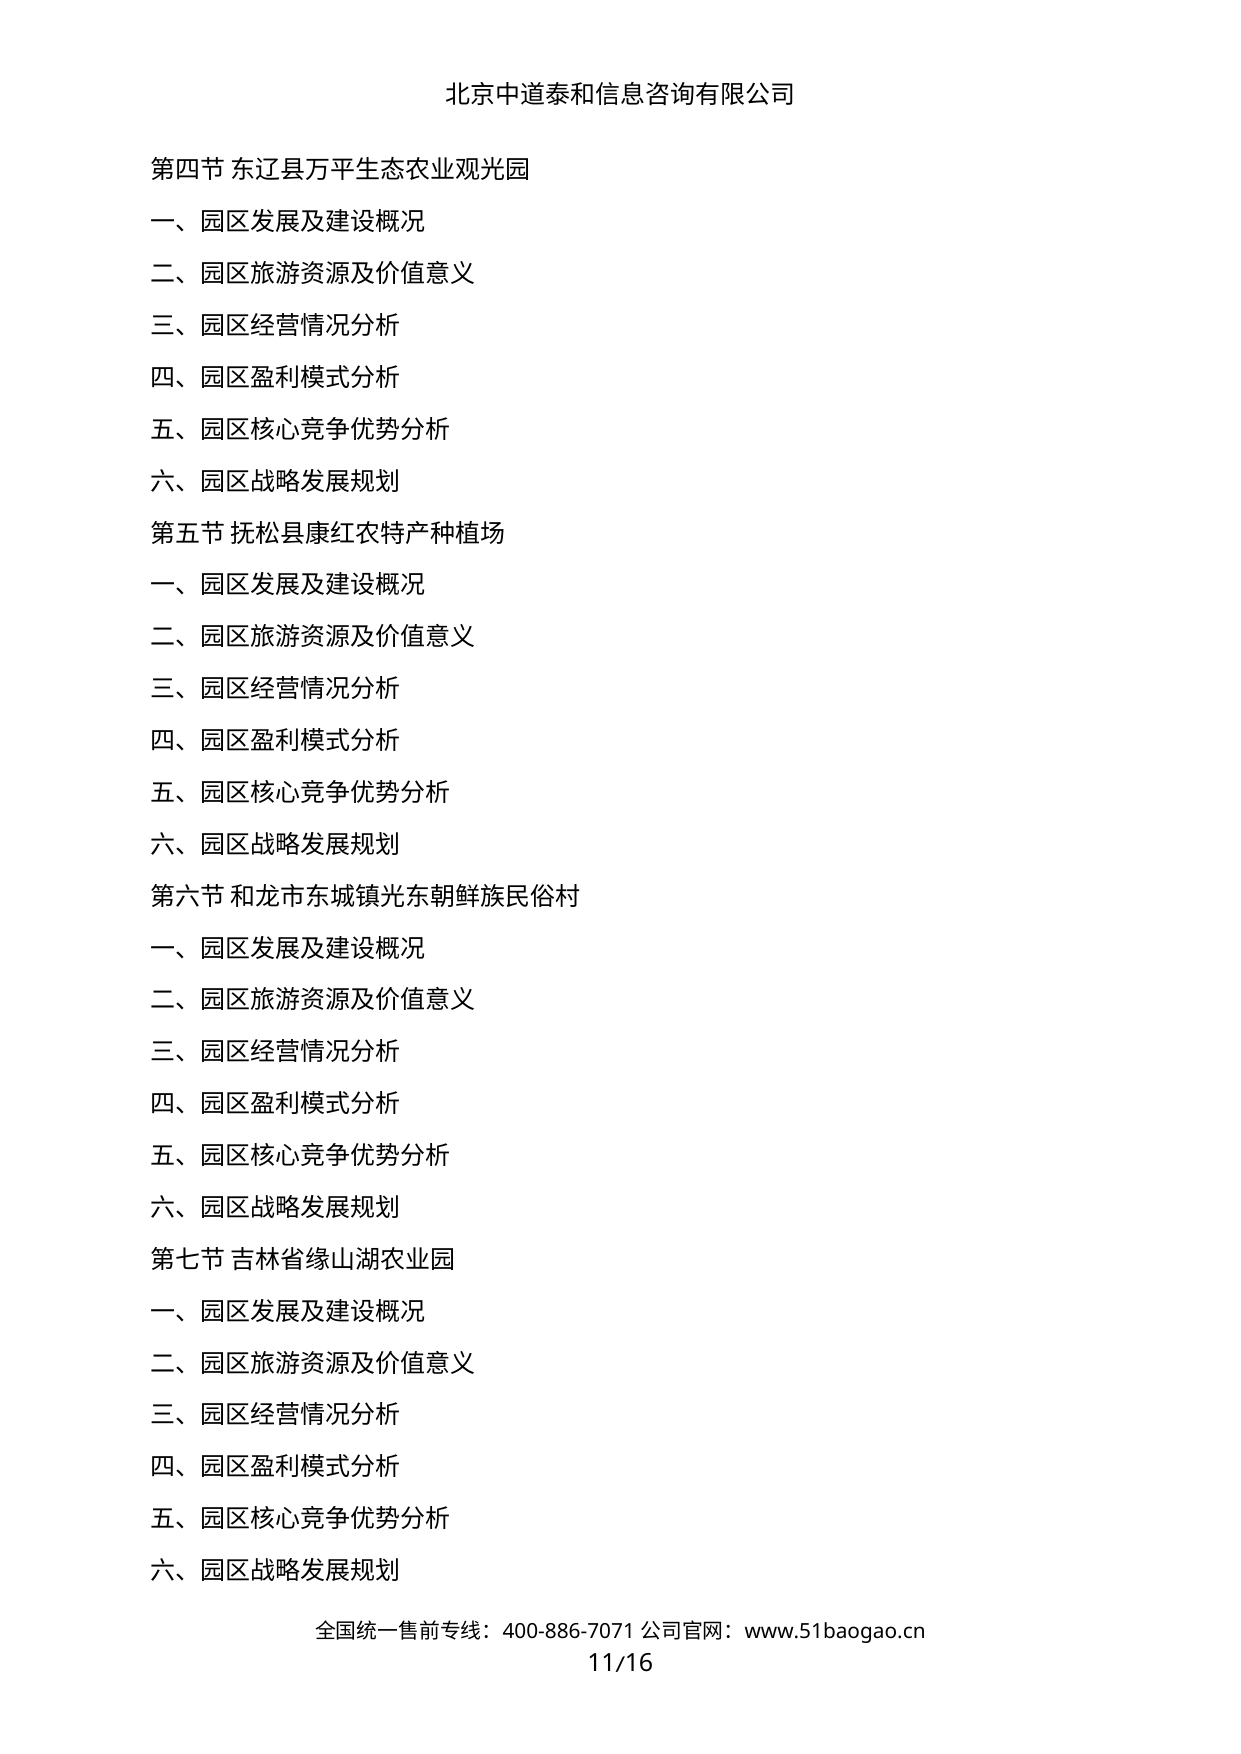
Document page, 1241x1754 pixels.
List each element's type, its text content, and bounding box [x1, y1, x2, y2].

text 六、园区战略发展规划 [150, 1551, 1090, 1587]
text 一、园区发展及建设概况 [150, 1291, 1090, 1327]
text 二、园区旅游资源及价值意义 [150, 980, 1090, 1016]
text 六、园区战略发展规划 [150, 824, 1090, 861]
text 一、园区发展及建设概况 [150, 565, 1090, 601]
text 四、园区盈利模式分析 [150, 1084, 1090, 1120]
text 五、园区核心竞争优势分析 [150, 772, 1090, 809]
text 三、园区经营情况分析 [150, 1395, 1090, 1431]
text 五、园区核心竞争优势分析 [150, 1499, 1090, 1535]
text 六、园区战略发展规划 [150, 461, 1090, 497]
text 第四节 东辽县万平生态农业观光园 [150, 150, 1090, 186]
text 四、园区盈利模式分析 [150, 721, 1090, 757]
text 二、园区旅游资源及价值意义 [150, 617, 1090, 653]
text 一、园区发展及建设概况 [150, 928, 1090, 964]
text 五、园区核心竞争优势分析 [150, 409, 1090, 446]
text 第六节 和龙市东城镇光东朝鲜族民俗村 [150, 876, 1090, 912]
text 四、园区盈利模式分析 [150, 1447, 1090, 1483]
text 三、园区经营情况分析 [150, 669, 1090, 705]
text 三、园区经营情况分析 [150, 306, 1090, 342]
text 第七节 吉林省缘山湖农业园 [150, 1239, 1090, 1276]
text 二、园区旅游资源及价值意义 [150, 1343, 1090, 1379]
text 六、园区战略发展规划 [150, 1187, 1090, 1224]
text 第五节 抚松县康红农特产种植场 [150, 513, 1090, 549]
text 三、园区经营情况分析 [150, 1032, 1090, 1068]
text 五、园区核心竞争优势分析 [150, 1136, 1090, 1172]
text 一、园区发展及建设概况 [150, 202, 1090, 238]
text 二、园区旅游资源及价值意义 [150, 254, 1090, 290]
text 四、园区盈利模式分析 [150, 357, 1090, 394]
